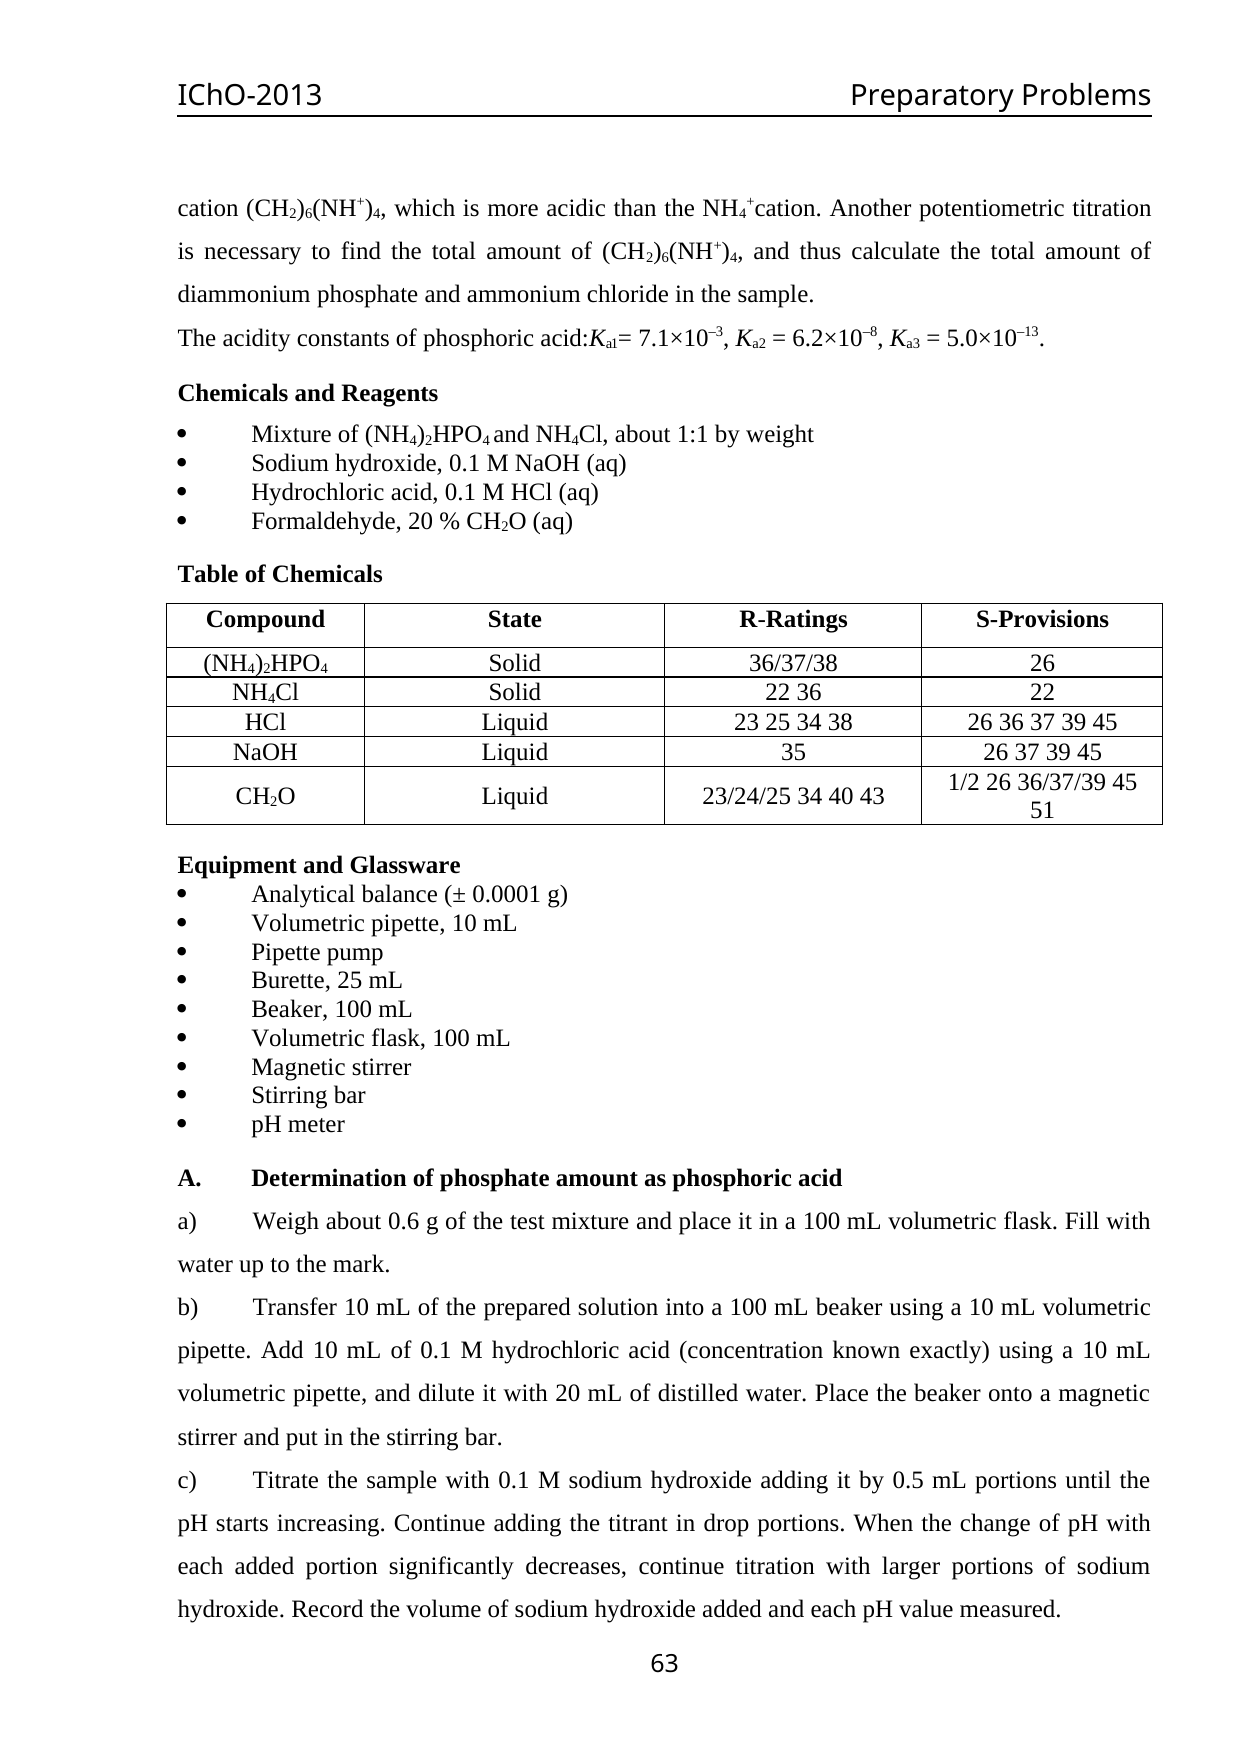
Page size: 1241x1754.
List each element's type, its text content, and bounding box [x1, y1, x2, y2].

table_cell Solid [365, 678, 664, 706]
table_cell 35 [665, 737, 921, 766]
table_cell 26 36 37 39 45 [922, 707, 1162, 736]
list Determination of phosphate amount as phosphoric acid [177, 1163, 1152, 1192]
list Burette, 25 mL [177, 965, 1152, 994]
list Volumetric flask, 100 mL [177, 1023, 1152, 1052]
text Equipment and Glassware [177, 850, 1152, 879]
list Beaker, 100 mL [177, 994, 1152, 1023]
table_cell 23/24/25 34 40 43 [665, 767, 921, 824]
table_cell 36/37/38 [665, 648, 921, 676]
list Sodium hydroxide, 0.1 M NaOH (aq) [177, 448, 1152, 477]
table_header S-Provisions [922, 604, 1162, 647]
list Transfer 10 mL of the prepared solution into a 100 mL beaker using a 10 mL volumetric pipette. Add 10 mL of 0.1 M hydrochloric acid (concentration known exactly) using a 10 mL volumetric pipette, and dilute it with 20 mL of distilled water. Place the beaker onto a magnetic stirrer and put in the stirring bar. [177, 1292, 1152, 1450]
list Analytical balance (± 0.0001 g) [177, 879, 1152, 908]
text Table of Chemicals [177, 559, 1152, 588]
list Pipette pump [177, 937, 1152, 965]
table_cell 1/2 26 36/37/39 45 51 [922, 767, 1162, 824]
table_cell HCl [167, 707, 364, 736]
list Volumetric pipette, 10 mL [177, 908, 1152, 937]
list Hydrochloric acid, 0.1 M HCl (aq) [177, 477, 1152, 506]
table_cell Liquid [365, 707, 664, 736]
table_cell NH4Cl [167, 678, 364, 706]
table_cell Solid [365, 648, 664, 676]
table_cell 23 25 34 38 [665, 707, 921, 736]
text The acidity constants of phosphoric acid:Ka1= 7.1×10–3, Ka2 = 6.2×10–8, Ka3 = 5.0×10–13. [177, 323, 589, 351]
list pH meter [177, 1109, 1152, 1138]
list Mixture of (NH4)2HPO4 and NH4Cl, about 1:1 by weight [177, 419, 1152, 448]
table_cell Liquid [365, 737, 664, 766]
table_cell 22 [922, 678, 1162, 706]
table_cell CH2O [167, 767, 364, 824]
table_cell NaOH [167, 737, 364, 766]
list Weigh about 0.6 g of the test mixture and place it in a 100 mL volumetric flask. Fill with water up to the mark. [177, 1206, 1152, 1278]
list Magnetic stirrer [177, 1052, 1152, 1080]
list Stirring bar [177, 1080, 1152, 1109]
list Titrate the sample with 0.1 M sodium hydroxide adding it by 0.5 mL portions until the pH starts increasing. Continue adding the titrant in drop portions. When the change of pH with each added portion significantly decreases, continue titration with larger portions of sodium hydroxide. Record the volume of sodium hydroxide added and each pH value measured. [177, 1465, 1152, 1623]
table_header State [365, 604, 664, 647]
table_header Compound [167, 604, 364, 647]
text Chemicals and Reagents [177, 378, 1152, 407]
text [177, 193, 1152, 308]
list Formaldehyde, 20 % CH2O (aq) [177, 506, 1152, 534]
table_cell Liquid [365, 767, 664, 824]
table_cell 26 [922, 648, 1162, 676]
text The acidity constants of phosphoric acid:Ka1= 7.1×10–3, Ka2 = 6.2×10–8, Ka3 = 5.0×10–13. [632, 323, 1152, 351]
table_cell (NH4)2HPO4 [167, 648, 364, 676]
table_cell 26 37 39 45 [922, 737, 1162, 766]
table_cell 22 36 [665, 678, 921, 706]
table_header R-Ratings [665, 604, 921, 647]
